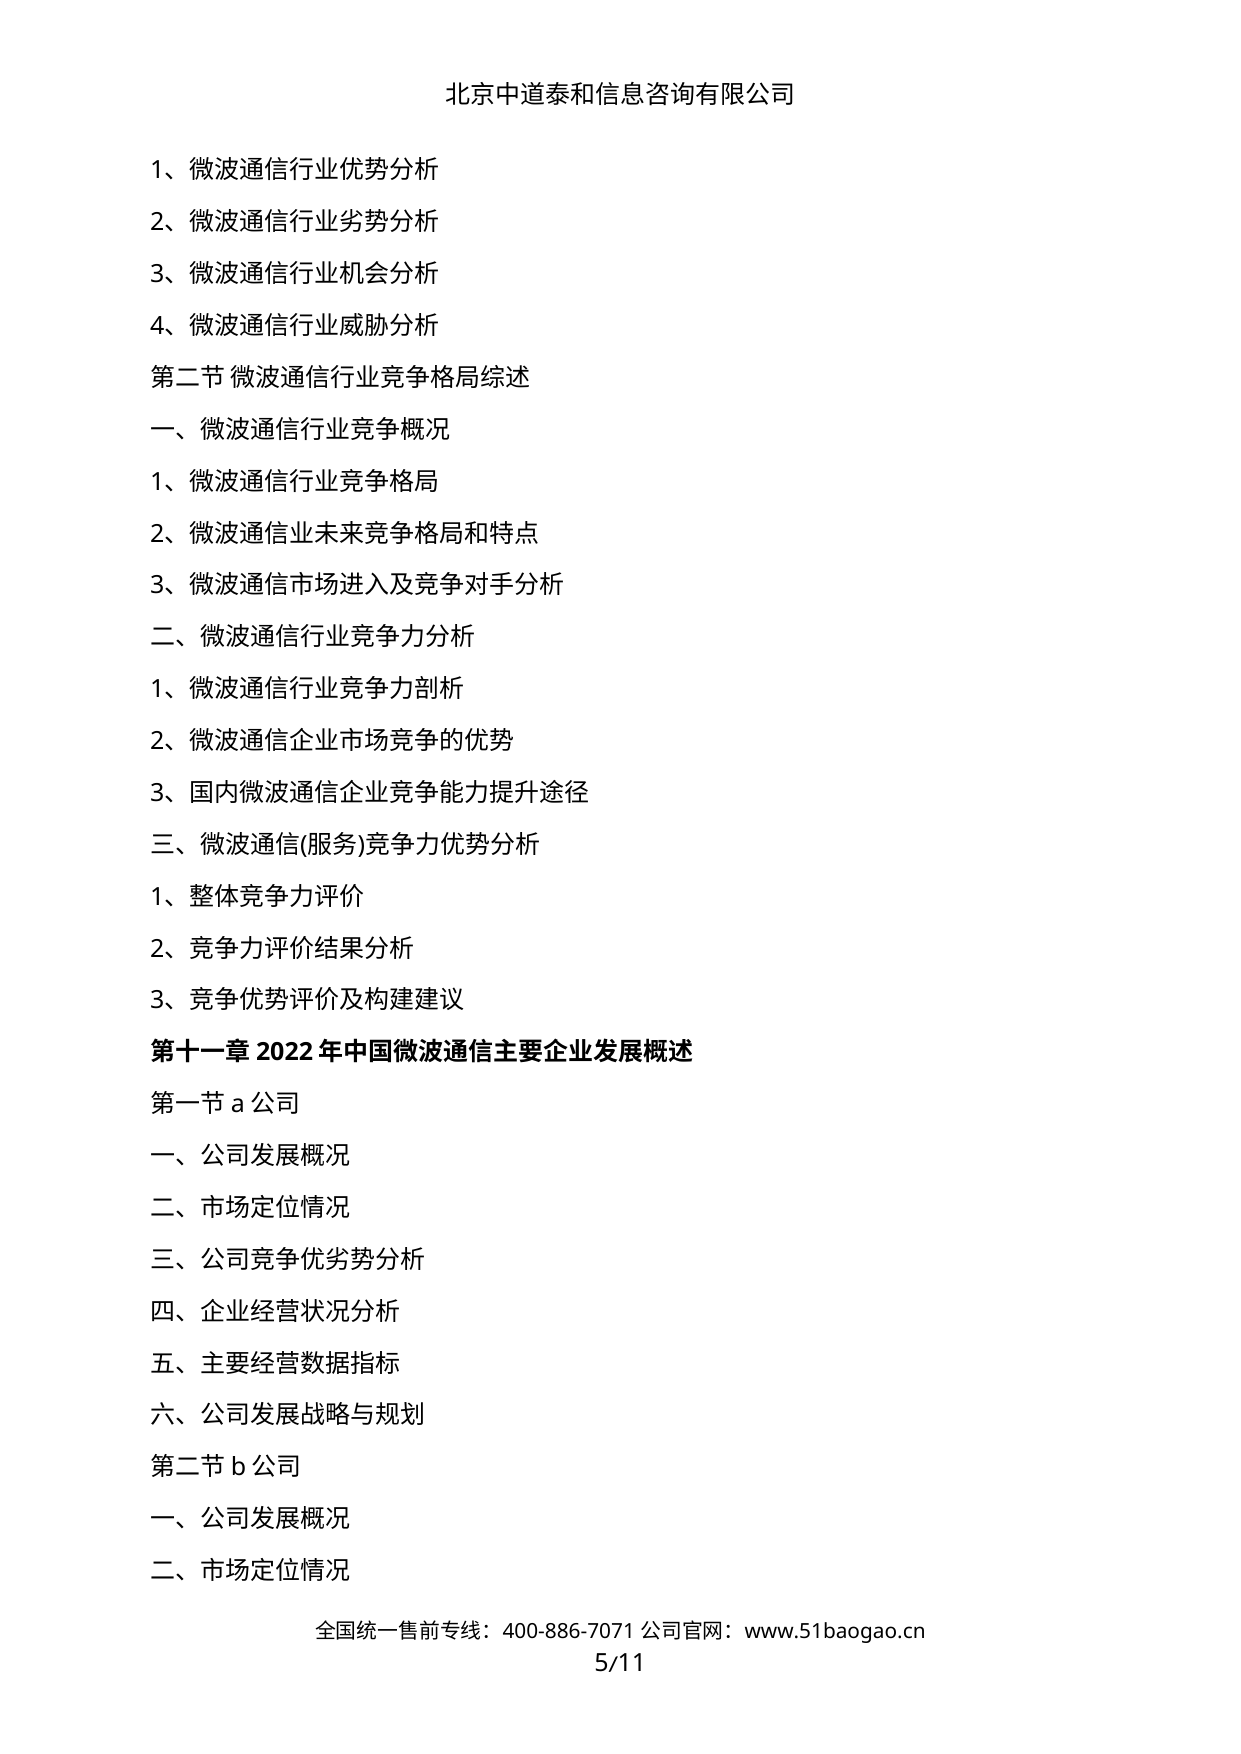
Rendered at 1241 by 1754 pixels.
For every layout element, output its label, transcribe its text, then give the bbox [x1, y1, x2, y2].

text 第二节 微波通信行业竞争格局综述 [150, 357, 1090, 394]
text 第十一章 2022年中国微波通信主要企业发展概述 [150, 1032, 1090, 1068]
text 4、微波通信行业威胁分析 [150, 306, 1090, 342]
text 一、微波通信行业竞争概况 [150, 409, 1090, 446]
text 四、企业经营状况分析 [150, 1291, 1090, 1327]
text 一、公司发展概况 [150, 1499, 1090, 1535]
text 二、微波通信行业竞争力分析 [150, 617, 1090, 653]
text 3、微波通信行业机会分析 [150, 254, 1090, 290]
text 1、微波通信行业竞争力剖析 [150, 669, 1090, 705]
text 六、公司发展战略与规划 [150, 1395, 1090, 1431]
text 1、微波通信行业优势分析 [150, 150, 1090, 186]
text 1、微波通信行业竞争格局 [150, 461, 1090, 497]
text 三、公司竞争优劣势分析 [150, 1239, 1090, 1276]
text 2、竞争力评价结果分析 [150, 928, 1090, 964]
text 2、微波通信企业市场竞争的优势 [150, 721, 1090, 757]
text 第一节 a公司 [150, 1084, 1090, 1120]
text 3、微波通信市场进入及竞争对手分析 [150, 565, 1090, 601]
text 第二节 b公司 [150, 1447, 1090, 1483]
text 2、微波通信行业劣势分析 [150, 202, 1090, 238]
text 2、微波通信业未来竞争格局和特点 [150, 513, 1090, 549]
text 五、主要经营数据指标 [150, 1343, 1090, 1379]
text 1、整体竞争力评价 [150, 876, 1090, 912]
text 二、市场定位情况 [150, 1551, 1090, 1587]
text 一、公司发展概况 [150, 1136, 1090, 1172]
text 三、微波通信(服务)竞争力优势分析 [150, 824, 1090, 861]
text 3、竞争优势评价及构建建议 [150, 980, 1090, 1016]
text 3、国内微波通信企业竞争能力提升途径 [150, 772, 1090, 809]
text 二、市场定位情况 [150, 1187, 1090, 1224]
